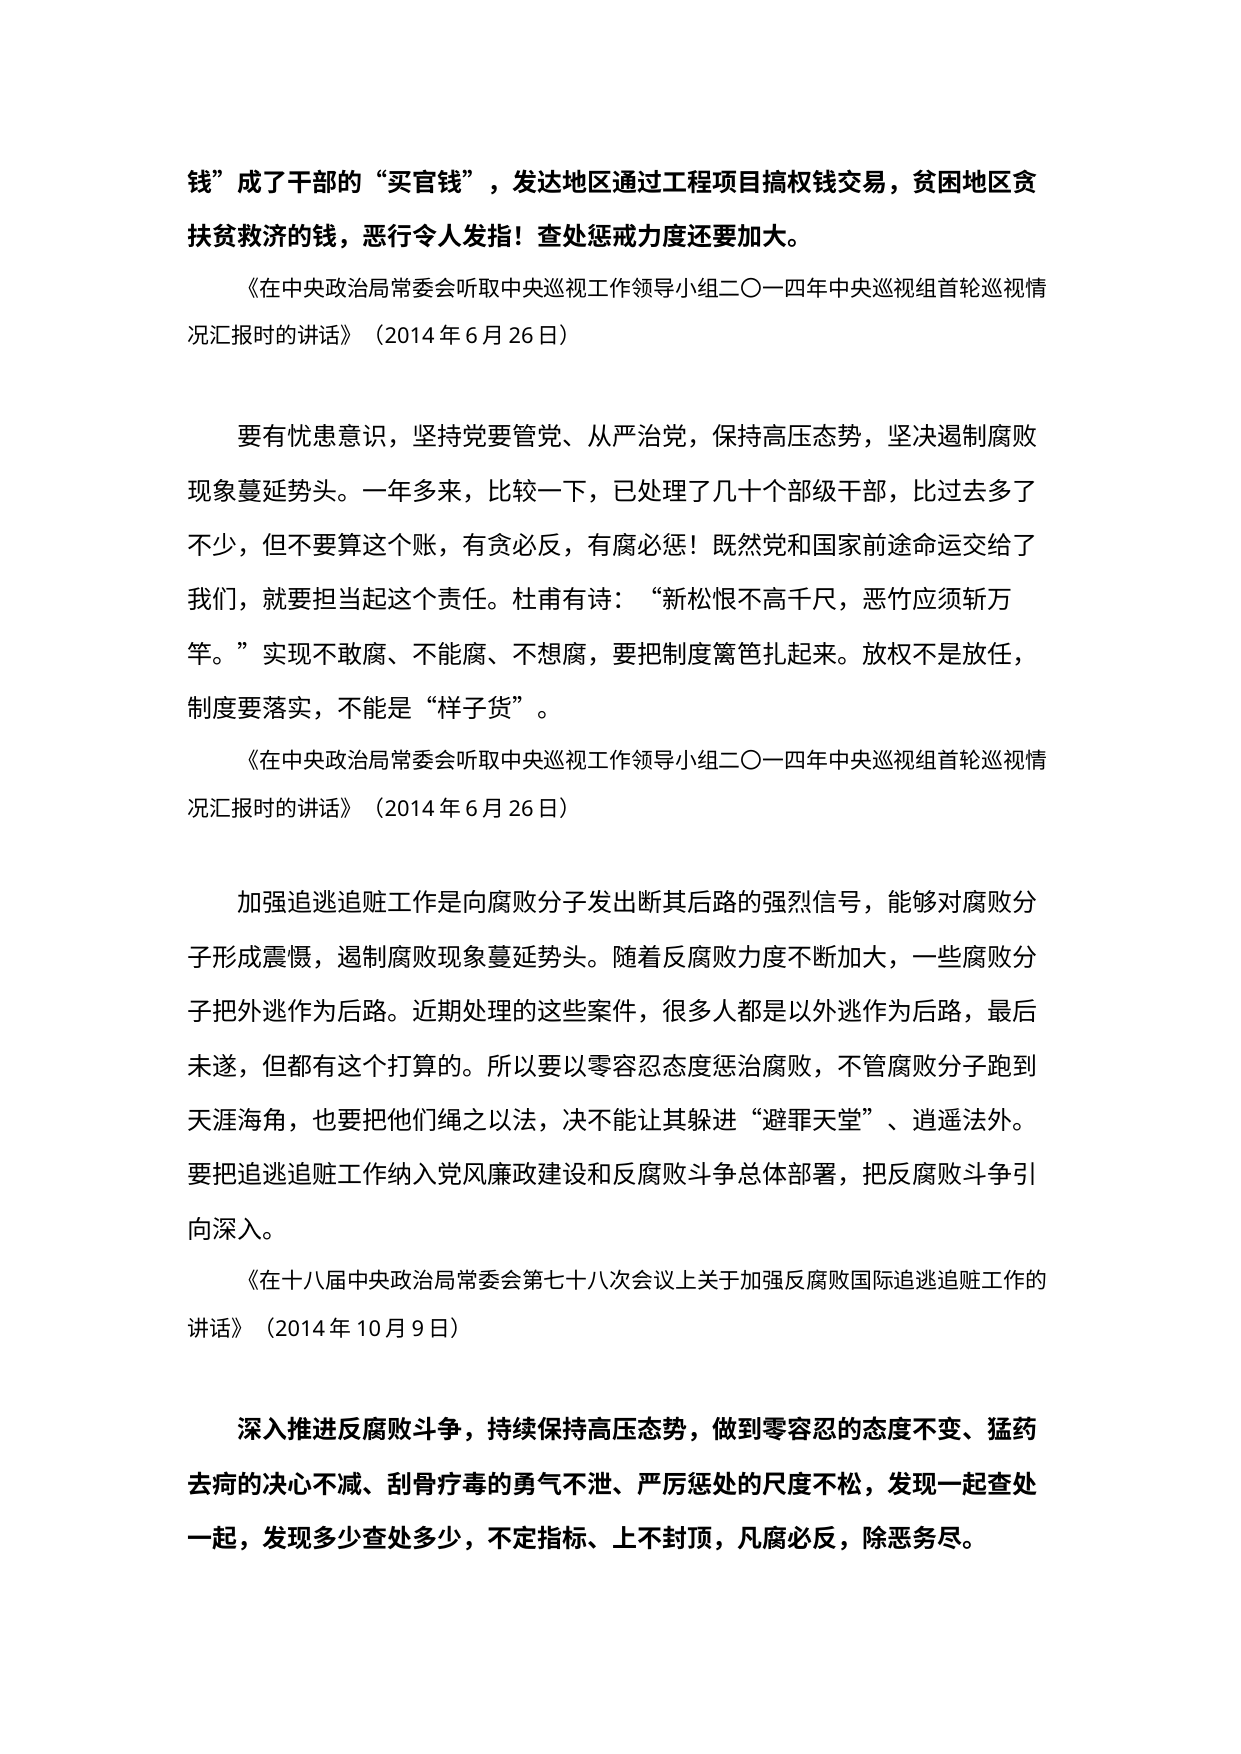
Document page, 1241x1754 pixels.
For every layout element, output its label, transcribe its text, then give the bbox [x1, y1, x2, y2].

text 《在中央政治局常委会听取中央巡视工作领导小组二〇一四年中央巡视组首轮巡视情况汇报时的讲话》（2014年6月26日） [187, 271, 1053, 350]
text 《在中央政治局常委会听取中央巡视工作领导小组二〇一四年中央巡视组首轮巡视情况汇报时的讲话》（2014年6月26日） [187, 743, 1053, 822]
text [187, 162, 1053, 253]
text 加强追逃追赃工作是向腐败分子发出断其后路的强烈信号，能够对腐败分子形成震慑，遏制腐败现象蔓延势头。随着反腐败力度不断加大，一些腐败分子把外逃作为后路。近期处理的这些案件，很多人都是以外逃作为后路，最后未遂，但都有这个打算的。所以要以零容忍态度惩治腐败，不管腐败分子跑到天涯海角，也要把他们绳之以法，决不能让其躲进“避罪天堂”、逍遥法外。要把追逃追赃工作纳入党风廉政建设和反腐败斗争总体部署，把反腐败斗争引向深入。 [187, 883, 1053, 1245]
text 要有忧患意识，坚持党要管党、从严治党，保持高压态势，坚决遏制腐败现象蔓延势头。一年多来，比较一下，已处理了几十个部级干部，比过去多了不少，但不要算这个账，有贪必反，有腐必惩！既然党和国家前途命运交给了我们，就要担当起这个责任。杜甫有诗：“新松恨不高千尺，恶竹应须斩万竿。”实现不敢腐、不能腐、不想腐，要把制度篱笆扎起来。放权不是放任，制度要落实，不能是“样子货”。 [187, 417, 1053, 725]
text 深入推进反腐败斗争，持续保持高压态势，做到零容忍的态度不变、猛药去疴的决心不减、刮骨疗毒的勇气不泄、严厉惩处的尺度不松，发现一起查处一起，发现多少查处多少，不定指标、上不封顶，凡腐必反，除恶务尽。 [187, 1410, 1053, 1555]
text 《在十八届中央政治局常委会第七十八次会议上关于加强反腐败国际追逃追赃工作的讲话》（2014年10月9日） [187, 1263, 1053, 1343]
